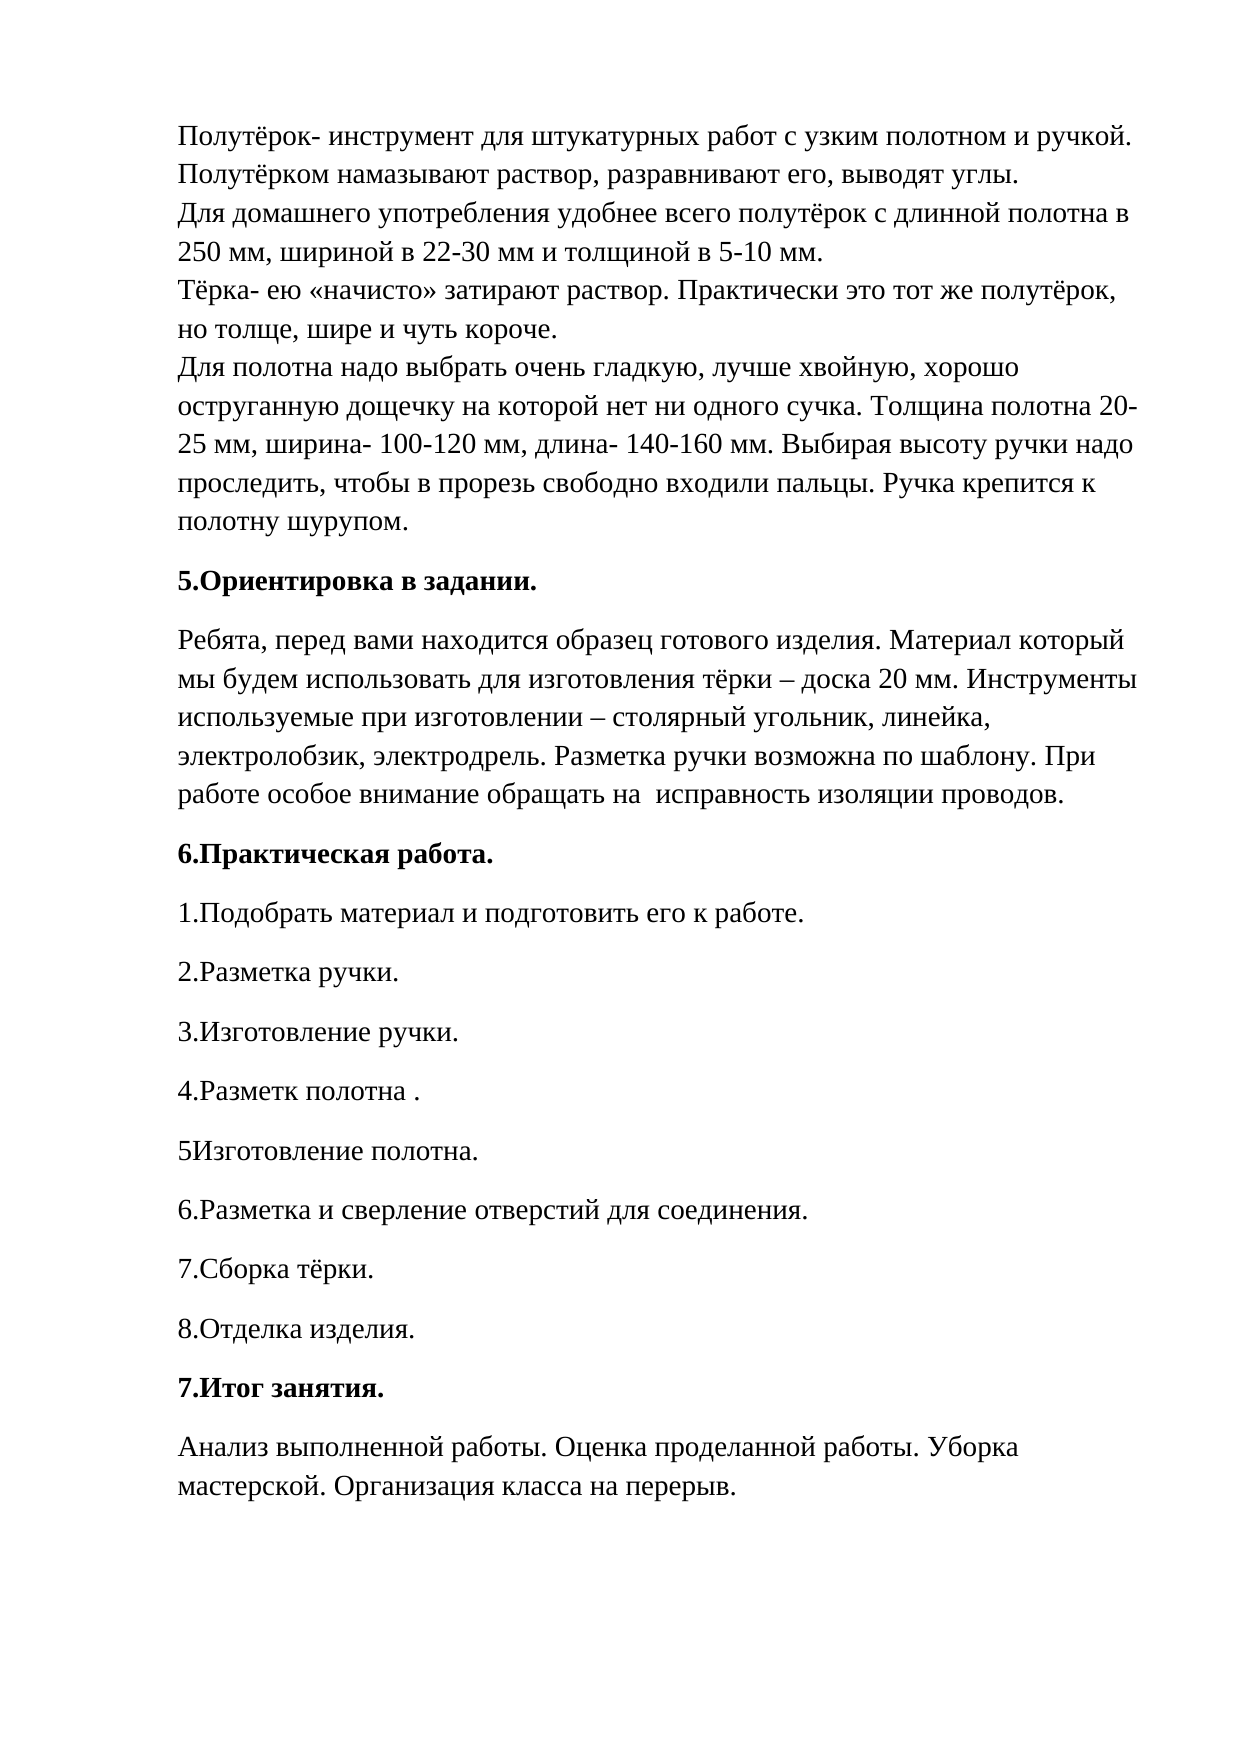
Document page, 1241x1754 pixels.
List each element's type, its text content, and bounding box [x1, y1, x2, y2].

text Ребята, перед вами находится образец готового изделия. Материал который мы будем использовать для изготовления тёрки – доска 20 мм. Инструменты используемые при изготовлении – столярный угольник, линейка, электролобзик, электродрель. Разметка ручки возможна по шаблону. При работе особое внимание обращать на исправность изоляции проводов. [177, 622, 1152, 810]
text 7.Итог занятия. [177, 1370, 1152, 1404]
text Анализ выполненной работы. Оценка проделанной работы. Уборка мастерской. Организация класса на перерыв. [177, 1429, 1152, 1502]
text 8.Отделка изделия. [177, 1311, 1152, 1344]
text 6.Практическая работа. [177, 836, 1152, 869]
text 2.Разметка ручки. [177, 954, 1152, 988]
text Полутёрок- инструмент для штукатурных работ с узким полотном и ручкой. Полутёрком намазывают раствор, разравнивают его, выводят углы. Для домашнего употребления удобнее всего полутёрок с длинной полотна в 250 мм, шириной в 22-30 мм и толщиной в 5-10 мм. Тёрка- ею «начисто» затирают раствор. Практически это тот же полутёрок, но толще, шире и чуть короче. Для полотна надо выбрать очень гладкую, лучше хвойную, хорошо оструганную дощечку на которой нет ни одного сучка. Толщина полотна 20-25 мм, ширина- 100-120 мм, длина- 140-160 мм. Выбирая высоту ручки надо проследить, чтобы в прорезь свободно входили пальцы. Ручка крепится к полотну шурупом. [177, 118, 1152, 537]
text 1.Подобрать материал и подготовить его к работе. [177, 895, 1152, 929]
text 5.Ориентировка в задании. [177, 563, 1152, 596]
text 5Изготовление полотна. [177, 1133, 1152, 1166]
text 4.Разметк полотна . [177, 1073, 1152, 1107]
text 3.Изготовление ручки. [177, 1014, 1152, 1047]
text 6.Разметка и сверление отверстий для соединения. [177, 1192, 1152, 1226]
text 7.Сборка тёрки. [177, 1251, 1152, 1285]
